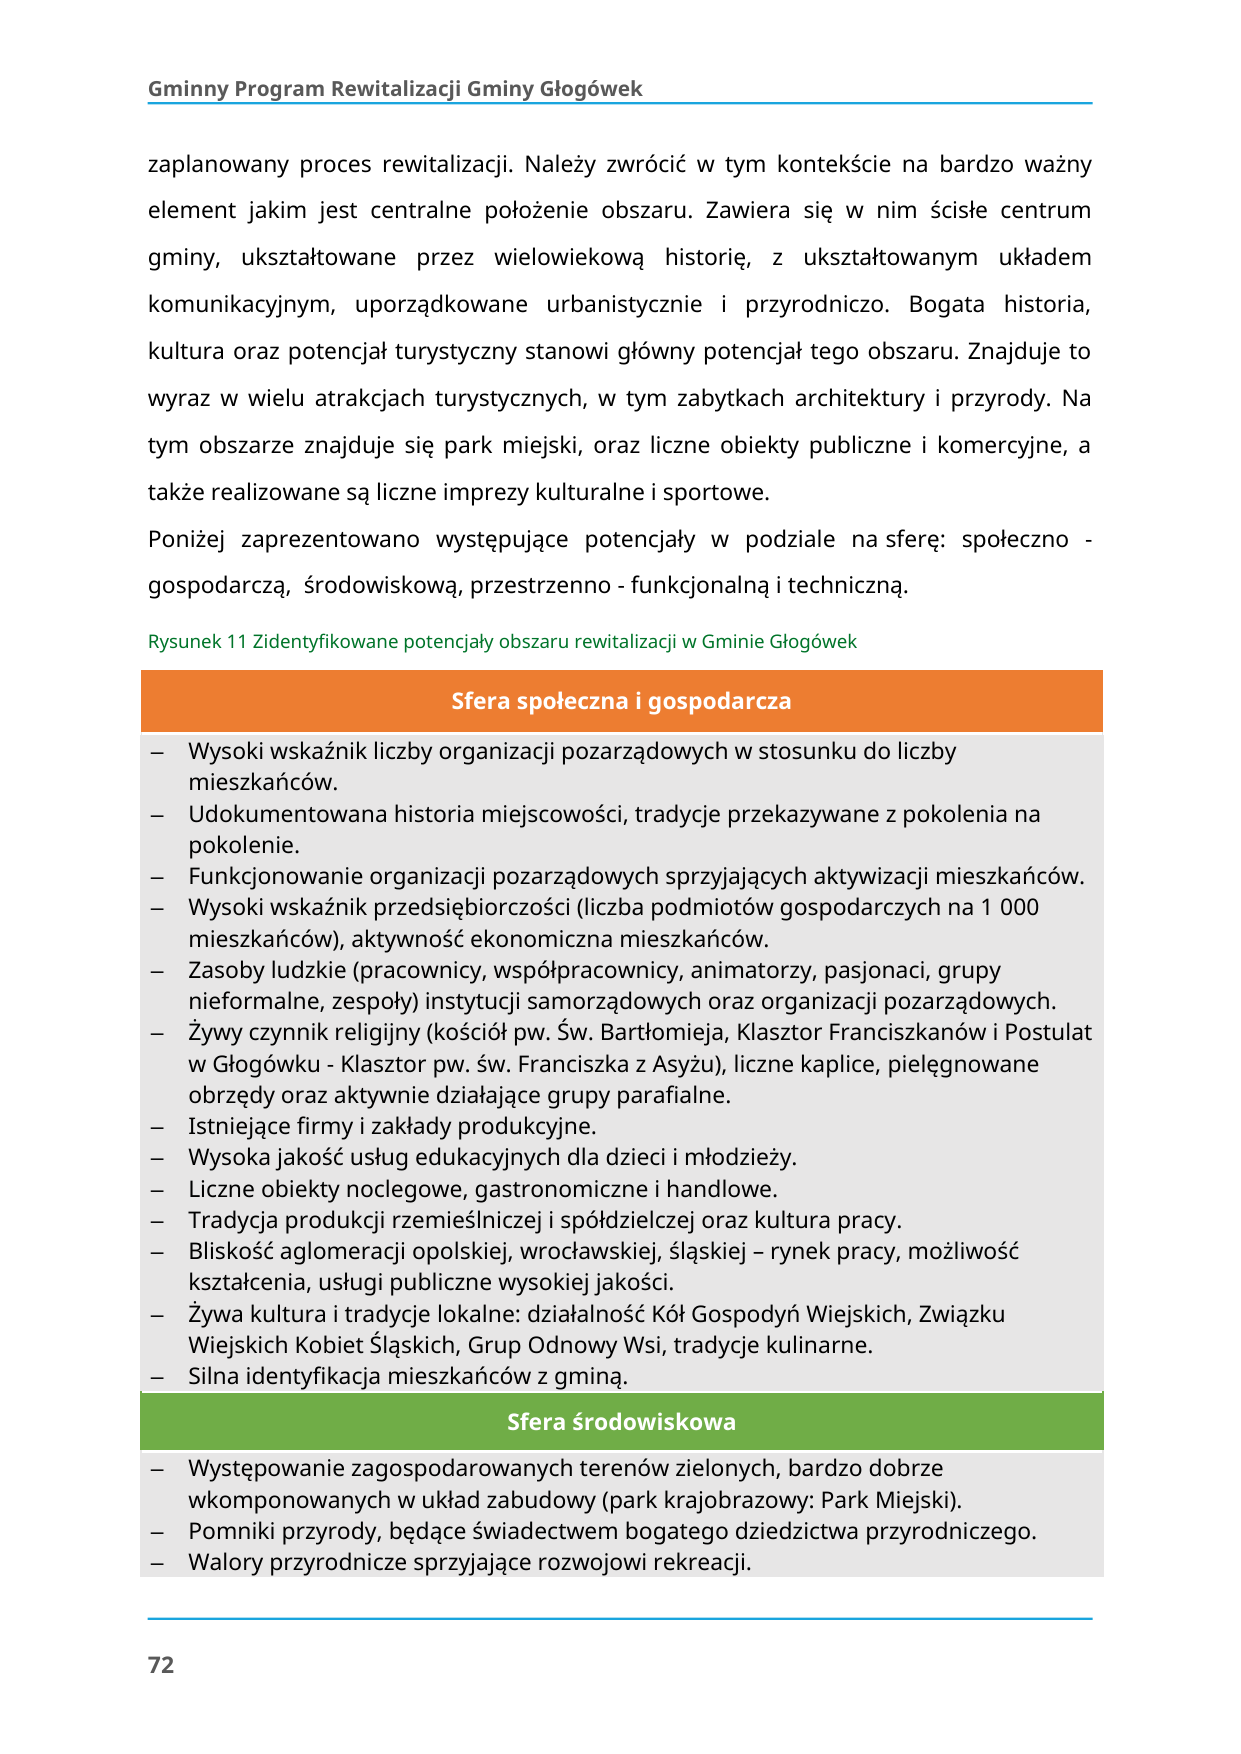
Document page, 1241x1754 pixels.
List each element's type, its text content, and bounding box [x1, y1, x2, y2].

text Poniżej zaprezentowano występujące potencjały w podziale na sferę: społeczno - gospodarczą, środowiskową, przestrzenno - funkcjonalną i techniczną. [148, 523, 1093, 601]
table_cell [140, 1450, 1104, 1577]
table_header Sfera społeczna i gospodarcza [141, 670, 1103, 732]
table_cell Sfera środowiskowa [140, 1391, 1104, 1450]
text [148, 148, 1093, 507]
table_cell Wysoki wskaźnik liczby organizacji pozarządowych w stosunku do liczby mieszkańców. Udokumentowana historia miejscowości, tradycje przekazywane z pokolenia na pokolenie. Funkcjonowanie organizacji pozarządowych sprzyjających aktywizacji mieszkańców. Wysoki wskaźnik przedsiębiorczości (liczba podmiotów gospodarczych na 1 000 mieszkańców), aktywność ekonomiczna mieszkańców. Zasoby ludzkie (pracownicy, współpracownicy, animatorzy, pasjonaci, grupy nieformalne, zespoły) instytucji samorządowych oraz organizacji pozarządowych. Żywy czynnik religijny (kościół pw. Św. Bartłomieja, Klasztor Franciszkanów i Postulat w Głogówku - Klasztor pw. św. Franciszka z Asyżu), liczne kaplice, pielęgnowane obrzędy oraz aktywnie działające grupy parafialne. Istniejące firmy i zakłady produkcyjne. Wysoka jakość usług edukacyjnych dla dzieci i młodzieży. Liczne obiekty noclegowe, gastronomiczne i handlowe. Tradycja produkcji rzemieślniczej i spółdzielczej oraz kultura pracy. Bliskość aglomeracji opolskiej, wrocławskiej, śląskiej – rynek pracy, możliwość kształcenia, usługi publiczne wysokiej jakości. Żywa kultura i tradycje lokalne: działalność Kół Gospodyń Wiejskich, Związku Wiejskich Kobiet Śląskich, Grup Odnowy Wsi, tradycje kulinarne. Silna identyfikacja mieszkańców z gminą. [140, 732, 1104, 1391]
